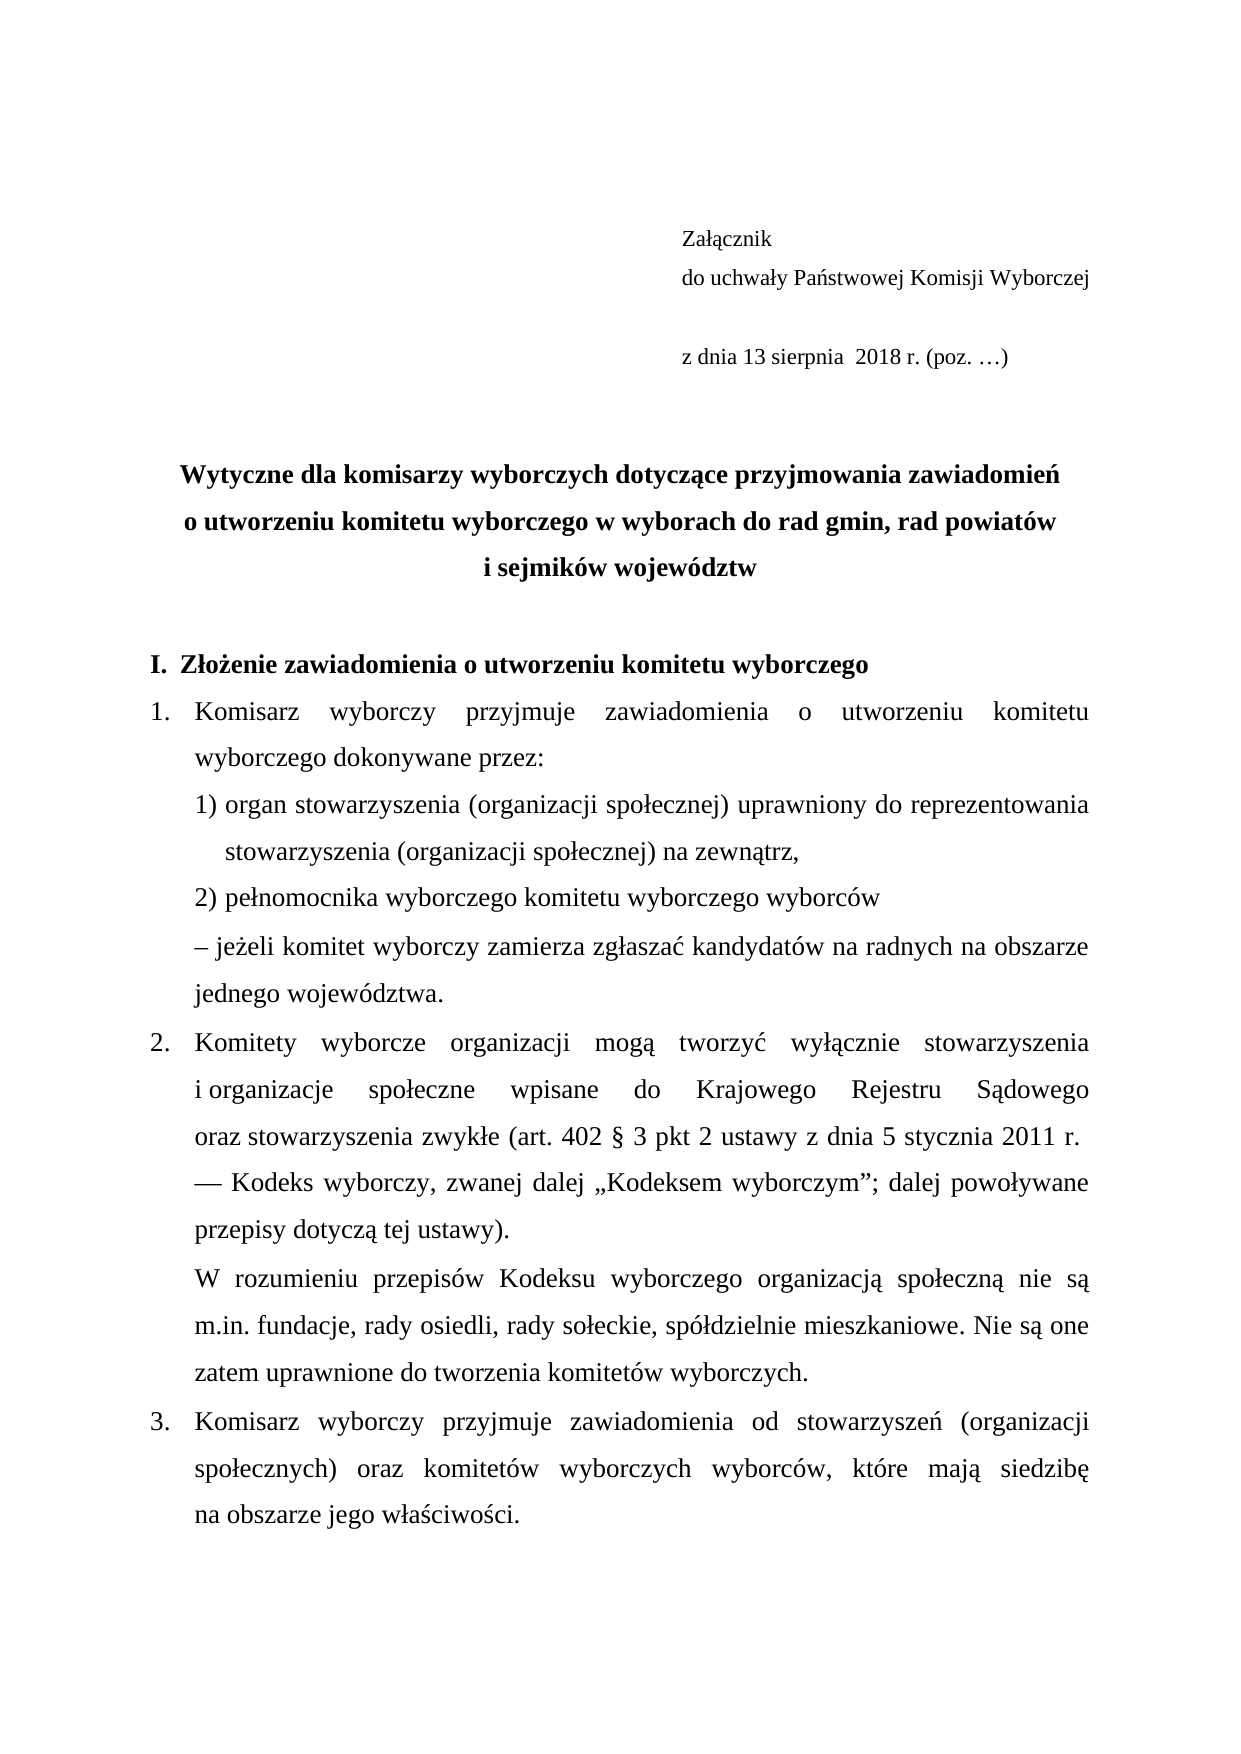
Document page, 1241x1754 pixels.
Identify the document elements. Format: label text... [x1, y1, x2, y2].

list organ stowarzyszenia (organizacji społecznej) uprawniony do reprezentowania stowarzyszenia (organizacji społecznej) na zewnątrz, [194, 788, 1090, 866]
list Komitety wyborcze organizacji mogą tworzyć wyłącznie stowarzyszenia i organizacje społeczne wpisane do Krajowego Rejestru Sądowego oraz stowarzyszenia zwykłe (art. 402 § 3 pkt 2 ustawy z dnia 5 stycznia 2011 r. — Kodeks wyborczy, zwanej dalej „Kodeksem wyborczym”; dalej powoływane przepisy dotyczą tej ustawy). [150, 1026, 1090, 1244]
text Wytyczne dla komisarzy wyborczych dotyczące przyjmowania zawiadomień o utworzeniu komitetu wyborczego w wyborach do rad gmin, rad powiatów i sejmików województw [150, 458, 1090, 582]
list Złożenie zawiadomienia o utworzeniu komitetu wyborczego [150, 648, 1090, 679]
list Komisarz wyborczy przyjmuje zawiadomienia o utworzeniu komitetu wyborczego dokonywane przez: [150, 694, 1090, 772]
list pełnomocnika wyborczego komitetu wyborczego wyborców [194, 881, 1090, 912]
text Załącznik do uchwały Państwowej Komisji Wyborczej z dnia 13 sierpnia 2018 r. (poz. …) [682, 225, 1090, 370]
list Komisarz wyborczy przyjmuje zawiadomienia od stowarzyszeń (organizacji społecznych) oraz komitetów wyborczych wyborców, które mają siedzibę na obszarze jego właściwości. [150, 1405, 1090, 1529]
text W rozumieniu przepisów Kodeksu wyborczego organizacją społeczną nie są m.in. fundacje, rady osiedli, rady sołeckie, spółdzielnie mieszkaniowe. Nie są one zatem uprawnione do tworzenia komitetów wyborczych. [194, 1262, 1090, 1387]
text – jeżeli komitet wyborczy zamierza zgłaszać kandydatów na radnych na obszarze jednego województwa. [194, 931, 1090, 1008]
